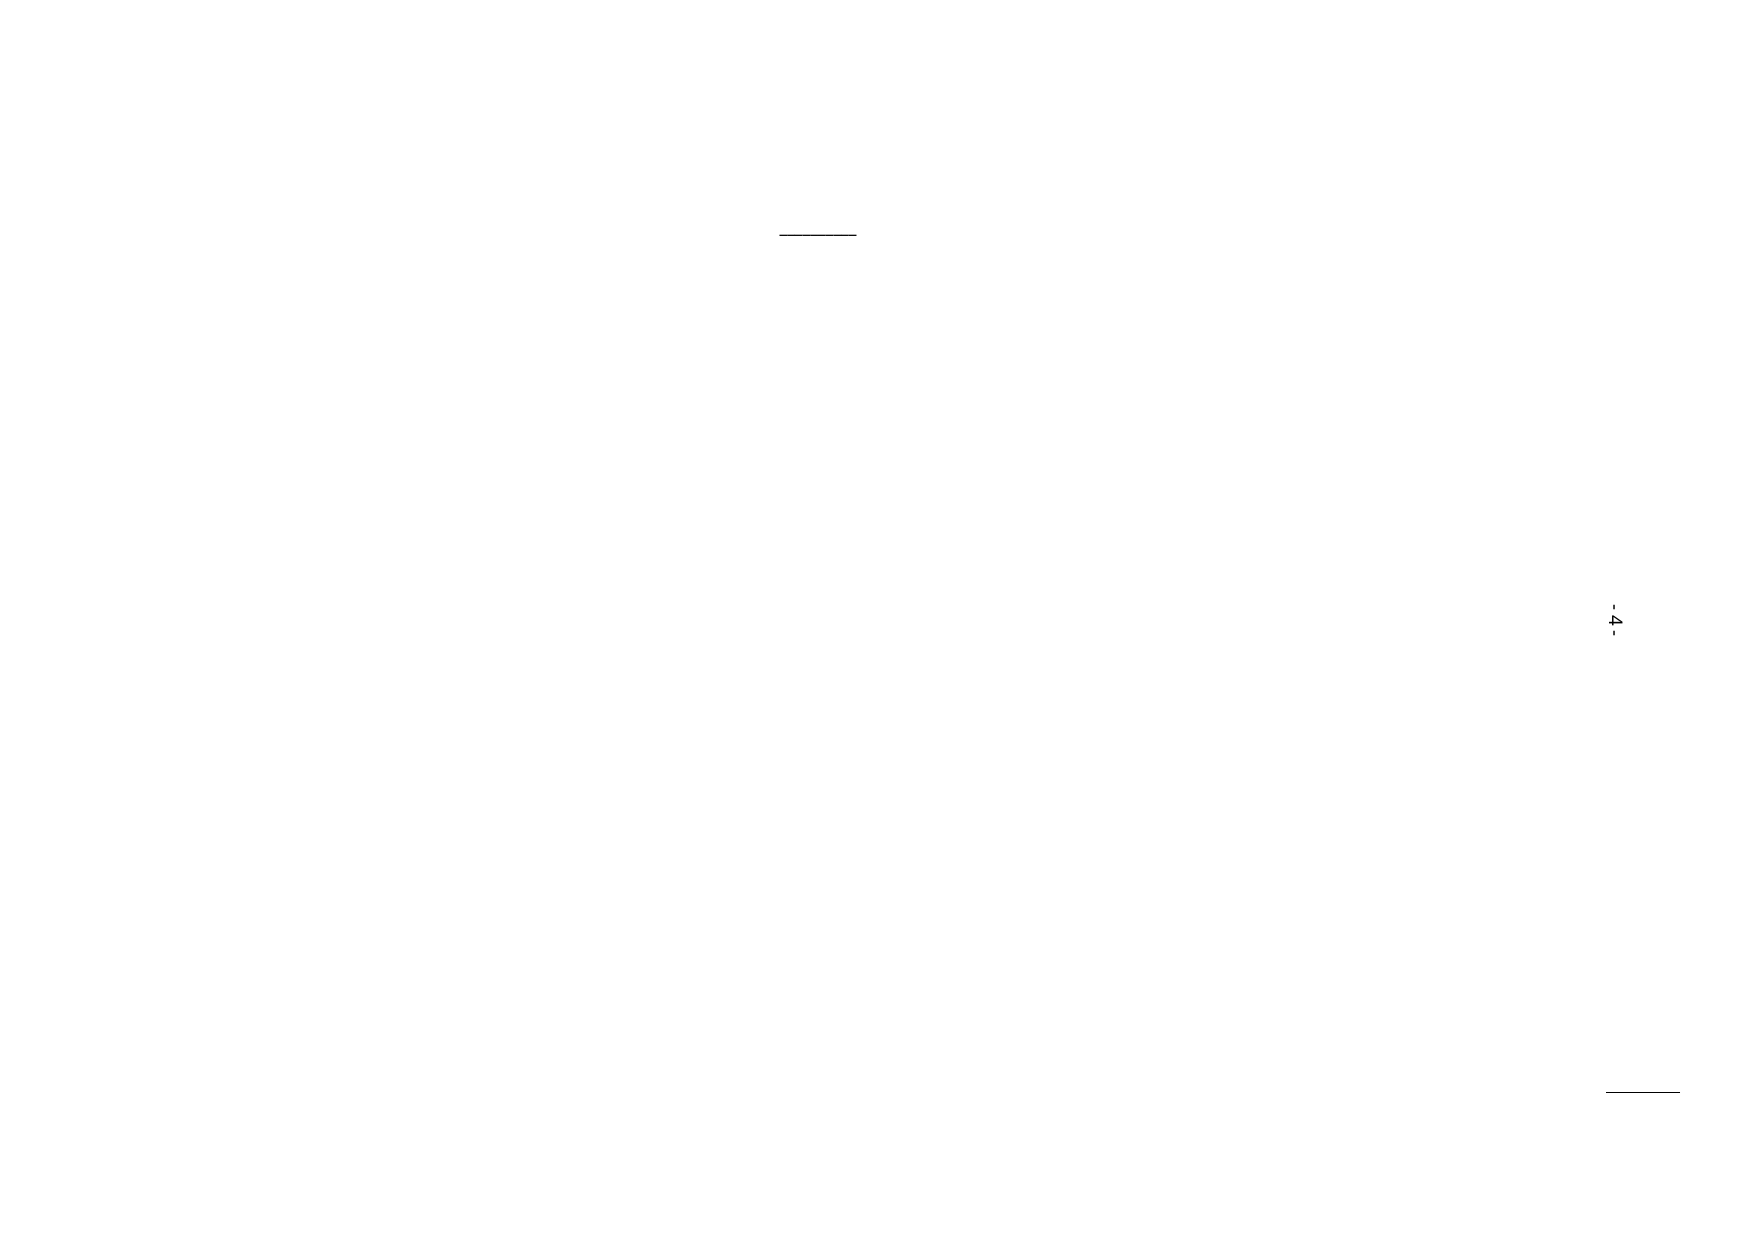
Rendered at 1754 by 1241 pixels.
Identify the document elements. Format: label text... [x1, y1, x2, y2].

text __________ [59, 213, 1577, 238]
